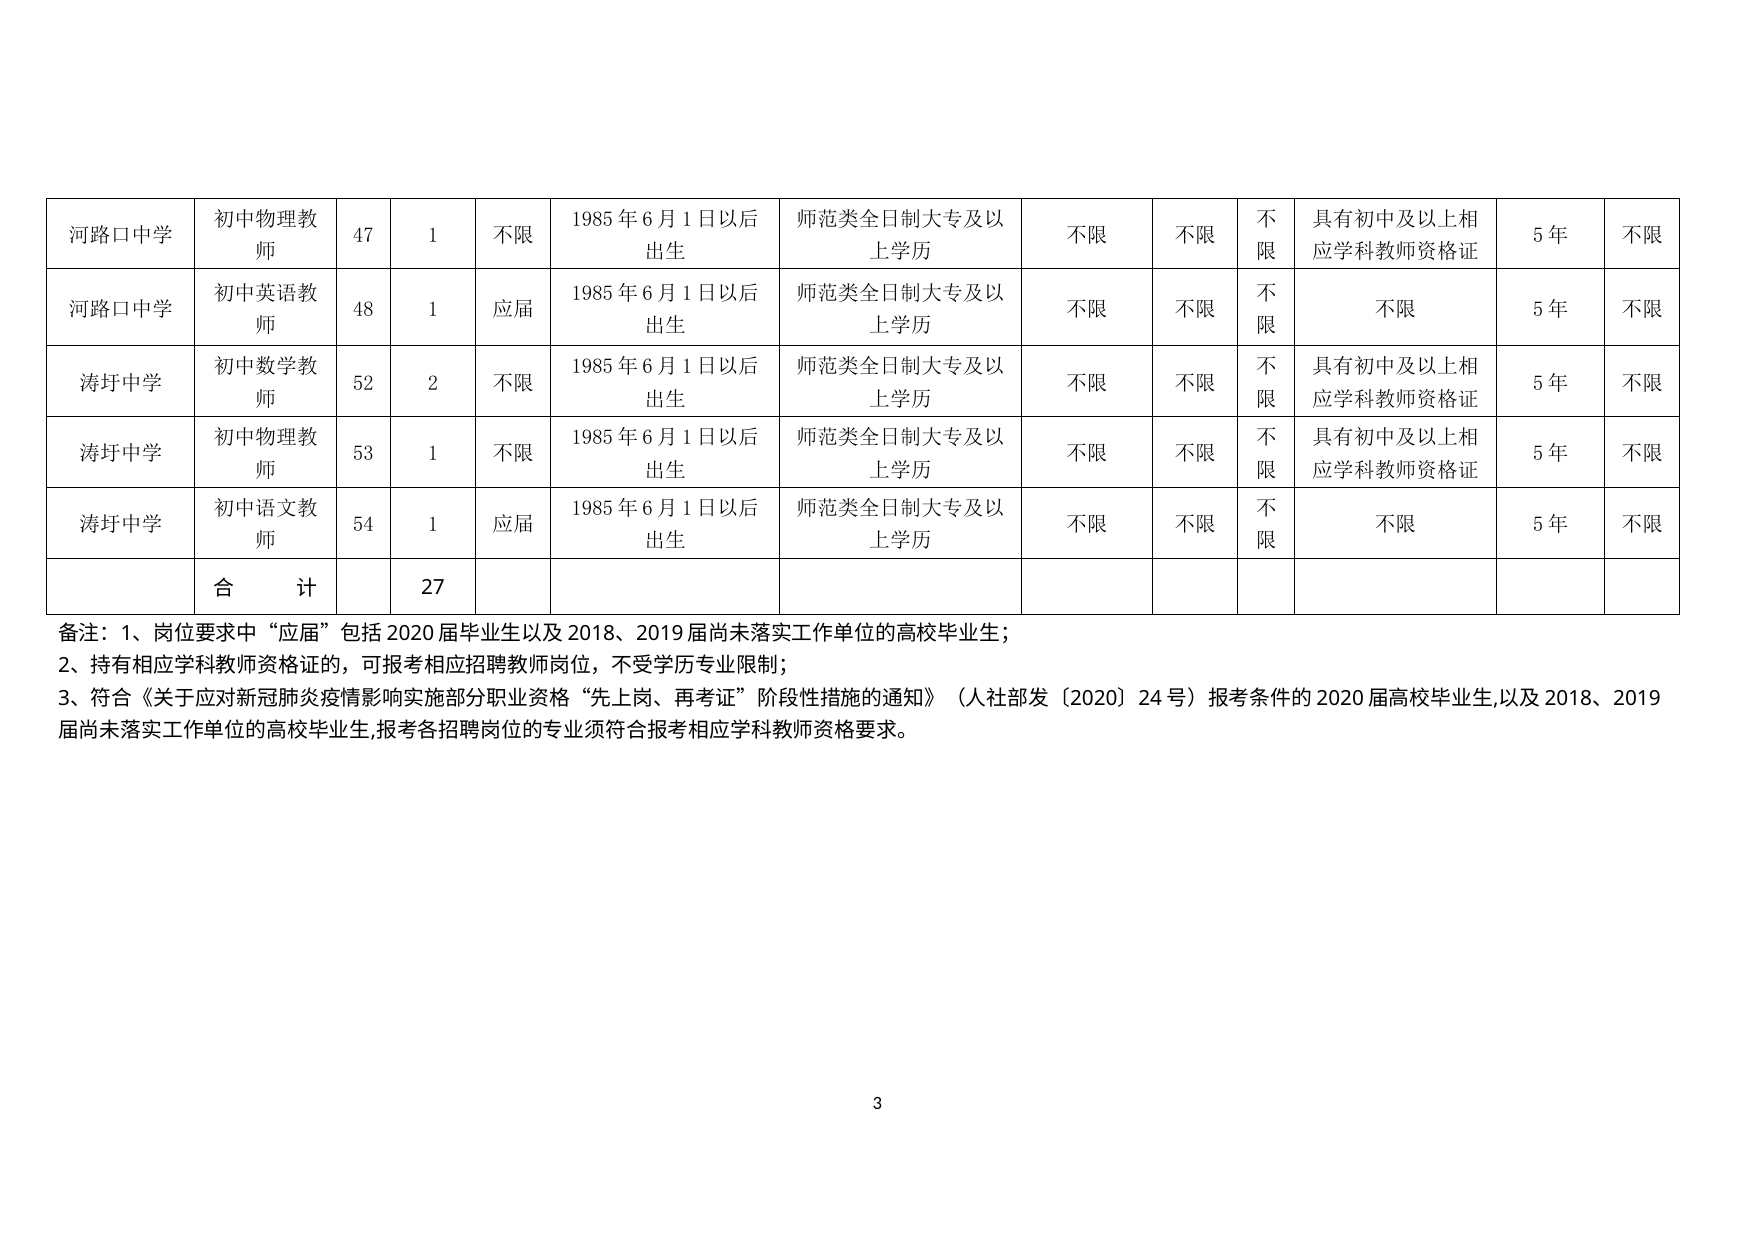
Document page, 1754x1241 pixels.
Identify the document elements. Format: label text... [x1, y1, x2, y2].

table_cell [476, 559, 550, 614]
table_cell [1497, 559, 1604, 614]
table_cell 不限 [1605, 417, 1679, 487]
table_cell 5年 [1497, 269, 1604, 345]
table_cell 不限 [1022, 269, 1152, 345]
table_cell 1985年6月1日以后出生 [551, 199, 779, 268]
table_cell 不限 [1238, 269, 1294, 345]
table_cell 不限 [1022, 417, 1152, 487]
table_cell 1985年6月1日以后出生 [551, 417, 779, 487]
table_cell 不限 [476, 199, 550, 268]
table_cell 备注：1、岗位要求中“应届”包括2020届毕业生以及2018、2019届尚未落实工作单位的高校毕业生； 2、持有相应学科教师资格证的，可报考相应招聘教师岗位，不受学历专业限制； 3、符合《关于应对新冠肺炎疫情影响实施部分职业资格“先上岗、再考证”阶段性措施的通知》（人社部发〔2020〕24号）报考条件的2020届高校毕业生,以及2018、2019届尚未落实工作单位的高校毕业生,报考各招聘岗位的专业须符合报考相应学科教师资格要求。 [47, 615, 1679, 745]
table_cell 5年 [1497, 199, 1604, 268]
table_cell 不限 [476, 346, 550, 416]
table_cell 不限 [1605, 346, 1679, 416]
table_cell 52 [337, 346, 390, 416]
table_cell 师范类全日制大专及以上学历 [780, 417, 1021, 487]
table_cell 应届 [476, 488, 550, 557]
table_cell 具有初中及以上相应学科教师资格证 [1295, 346, 1496, 416]
table_cell 不限 [1153, 199, 1237, 268]
table_cell 不限 [1238, 346, 1294, 416]
table_cell 1985年6月1日以后出生 [551, 488, 779, 557]
table_cell 涛圩中学 [47, 417, 194, 487]
table_cell 不限 [1238, 417, 1294, 487]
table_cell 合 计 [195, 559, 336, 614]
table_cell 不限 [476, 417, 550, 487]
table_cell 不限 [1022, 199, 1152, 268]
table_cell [1022, 559, 1152, 614]
table_cell 不限 [1605, 199, 1679, 268]
table_cell 47 [337, 199, 390, 268]
table_cell 2 [391, 346, 475, 416]
table_cell 不限 [1605, 488, 1679, 557]
table_cell 涛圩中学 [47, 488, 194, 557]
table_cell 师范类全日制大专及以上学历 [780, 346, 1021, 416]
table_cell 5年 [1497, 417, 1604, 487]
table_cell 初中物理教师 [195, 199, 336, 268]
table_cell 1 [391, 417, 475, 487]
table_cell 53 [337, 417, 390, 487]
table_cell 不限 [1605, 269, 1679, 345]
table_cell 应届 [476, 269, 550, 345]
table_cell 具有初中及以上相应学科教师资格证 [1295, 417, 1496, 487]
table_cell [1238, 559, 1294, 614]
table_cell 不限 [1153, 417, 1237, 487]
table_cell 初中语文教师 [195, 488, 336, 557]
table_cell 不限 [1238, 199, 1294, 268]
table_cell 1 [391, 199, 475, 268]
table_cell 初中数学教师 [195, 346, 336, 416]
table_cell 不限 [1153, 269, 1237, 345]
table_cell 1 [391, 488, 475, 557]
table_cell 不限 [1153, 488, 1237, 557]
table_cell 不限 [1295, 488, 1496, 557]
table_cell 具有初中及以上相应学科教师资格证 [1295, 199, 1496, 268]
table_cell [47, 559, 194, 614]
table_cell [337, 559, 390, 614]
table_cell 48 [337, 269, 390, 345]
table_cell [551, 559, 779, 614]
table_cell 师范类全日制大专及以上学历 [780, 269, 1021, 345]
table_cell 不限 [1295, 269, 1496, 345]
table_cell 师范类全日制大专及以上学历 [780, 488, 1021, 557]
table_cell 1985年6月1日以后出生 [551, 269, 779, 345]
table_cell 5年 [1497, 488, 1604, 557]
table_cell 涛圩中学 [47, 346, 194, 416]
table_cell [1605, 559, 1679, 614]
table_cell 初中物理教师 [195, 417, 336, 487]
table_cell 河路口中学 [47, 199, 194, 268]
table_cell 河路口中学 [47, 269, 194, 345]
table_cell [1153, 559, 1237, 614]
table_cell [780, 559, 1021, 614]
table_cell 不限 [1153, 346, 1237, 416]
table_cell 27 [391, 559, 475, 614]
table_cell 1 [391, 269, 475, 345]
table_cell 不限 [1022, 346, 1152, 416]
table_cell 不限 [1022, 488, 1152, 557]
table_cell 初中英语教师 [195, 269, 336, 345]
table_cell 1985年6月1日以后出生 [551, 346, 779, 416]
table_cell 54 [337, 488, 390, 557]
table_cell 不限 [1238, 488, 1294, 557]
table_cell 5年 [1497, 346, 1604, 416]
table_cell 师范类全日制大专及以上学历 [780, 199, 1021, 268]
table_cell [1295, 559, 1496, 614]
